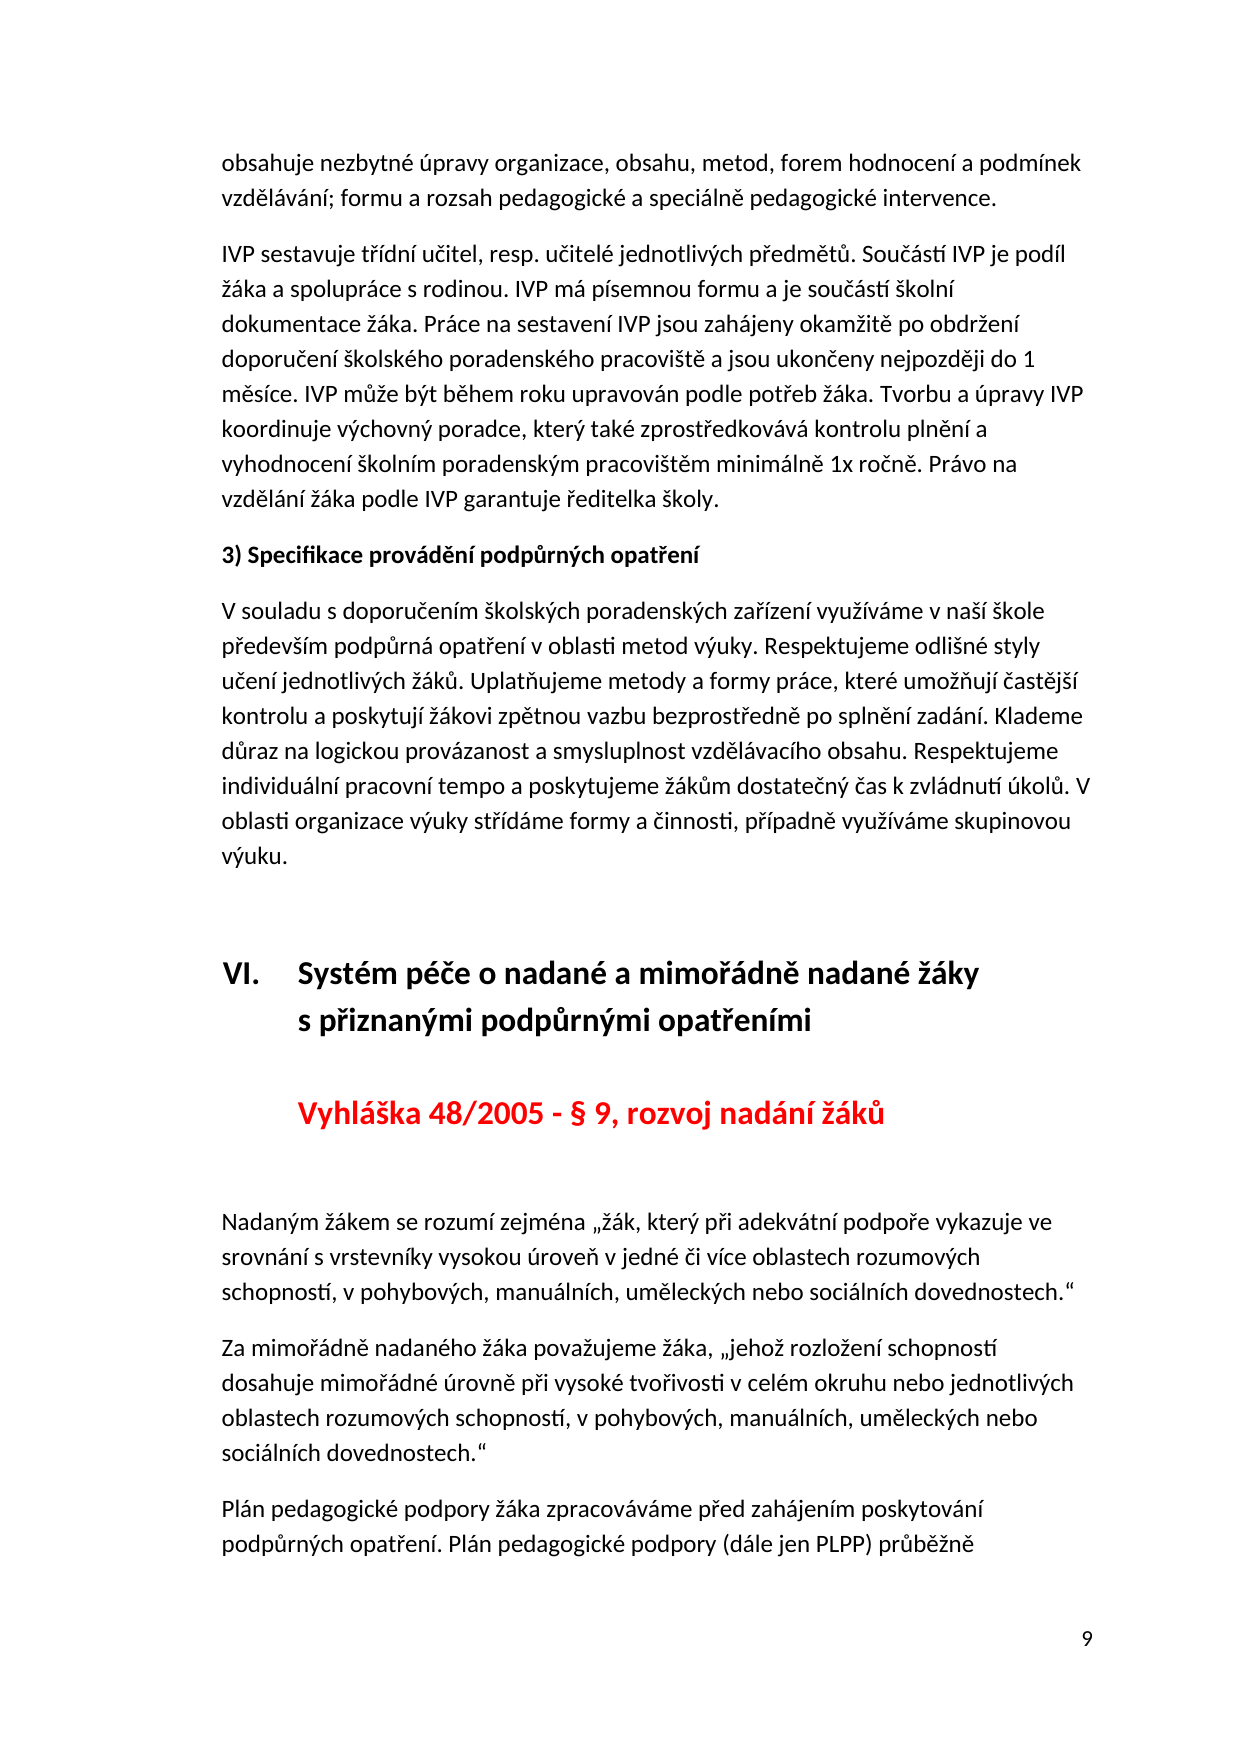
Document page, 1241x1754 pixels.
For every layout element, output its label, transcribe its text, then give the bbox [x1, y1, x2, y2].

text 3) Specifikace provádění podpůrných opatření [221, 539, 1093, 570]
text IVP sestavuje třídní učitel, resp. učitelé jednotlivých předmětů. Součástí IVP je podíl žáka a spolupráce s rodinou. IVP má písemnou formu a je součástí školní dokumentace žáka. Práce na sestavení IVP jsou zahájeny okamžitě po obdržení doporučení školského poradenského pracoviště a jsou ukončeny nejpozději do 1 měsíce. IVP může být během roku upravován podle potřeb žáka. Tvorbu a úpravy IVP koordinuje výchovný poradce, který také zprostředkovává kontrolu plnění a vyhodnocení školním poradenským pracovištěm minimálně 1x ročně. Právo na vzdělání žáka podle IVP garantuje ředitelka školy. [221, 238, 1093, 514]
text Za mimořádně nadaného žáka považujeme žáka, „jehož rozložení schopností dosahuje mimořádné úrovně při vysoké tvořivosti v celém okruhu nebo jednotlivých oblastech rozumových schopností, v pohybových, manuálních, uměleckých nebo sociálních dovednostech.“ [221, 1332, 1093, 1468]
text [221, 148, 1093, 213]
list Systém péče o nadané a mimořádně nadané žáky s přiznanými podpůrnými opatřeními [223, 952, 1093, 1039]
text Nadaným žákem se rozumí zejména „žák, který při adekvátní podpoře vykazuje ve srovnání s vrstevníky vysokou úroveň v jedné či více oblastech rozumových schopností, v pohybových, manuálních, uměleckých nebo sociálních dovednostech.“ [221, 1206, 1093, 1307]
text V souladu s doporučením školských poradenských zařízení využíváme v naší škole především podpůrná opatření v oblasti metod výuky. Respektujeme odlišné styly učení jednotlivých žáků. Uplatňujeme metody a formy práce, které umožňují častější kontrolu a poskytují žákovi zpětnou vazbu bezprostředně po splnění zadání. Klademe důraz na logickou provázanost a smysluplnost vzdělávacího obsahu. Respektujeme individuální pracovní tempo a poskytujeme žákům dostatečný čas k zvládnutí úkolů. V oblasti organizace výuky střídáme formy a činnosti, případně využíváme skupinovou výuku. [221, 595, 1093, 871]
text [221, 1493, 1093, 1559]
list Vyhláška 48/2005 - § 9, rozvoj nadání žáků [298, 1092, 1093, 1133]
